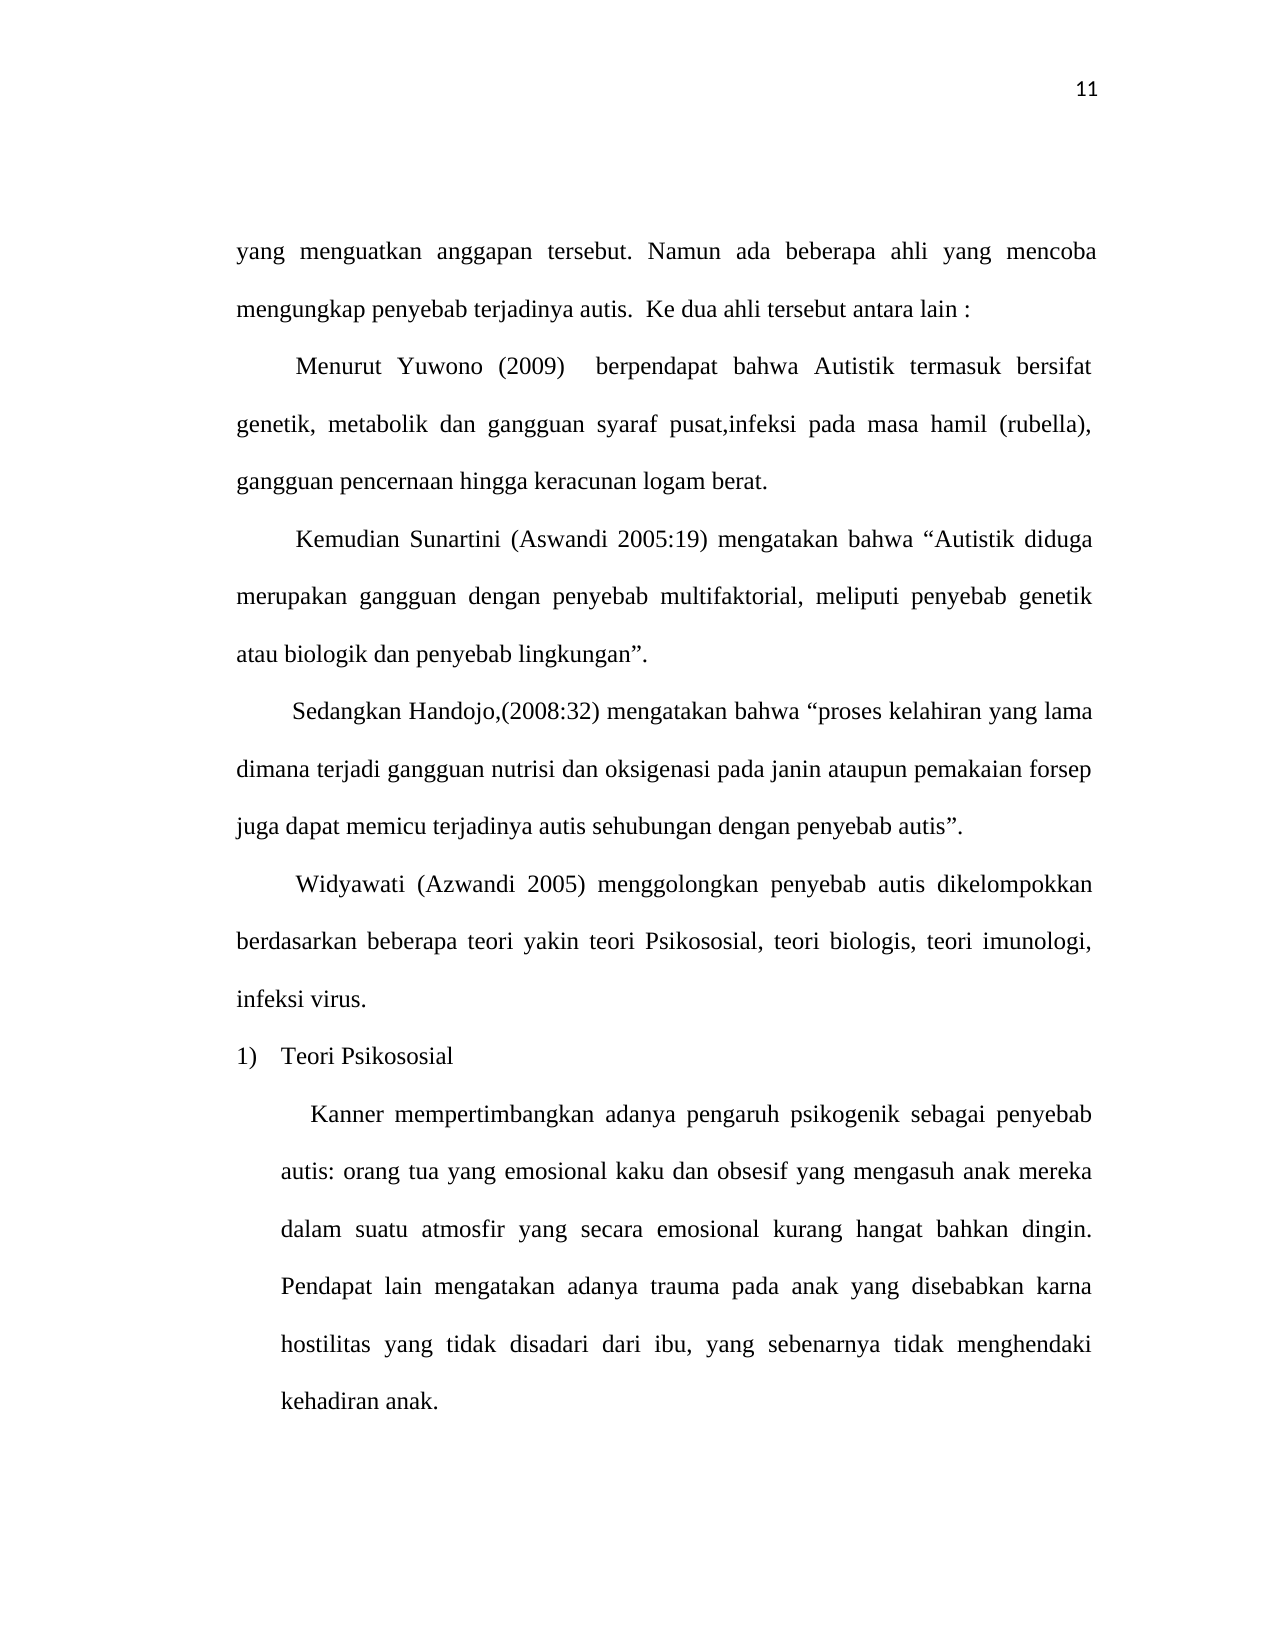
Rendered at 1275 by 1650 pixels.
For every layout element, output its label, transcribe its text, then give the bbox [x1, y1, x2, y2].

list Teori Psikososial [236, 1041, 1043, 1070]
text Widyawati (Azwandi 2005) menggolongkan penyebab autis dikelompokkan berdasarkan beberapa teori yakin teori Psikososial, teori biologis, teori imunologi, infeksi virus. [236, 869, 1093, 1012]
list Kanner mempertimbangkan adanya pengaruh psikogenik sebagai penyebab autis: orang tua yang emosional kaku dan obsesif yang mengasuh anak mereka dalam suatu atmosfir yang secara emosional kurang hangat bahkan dingin. Pendapat lain mengatakan adanya trauma pada anak yang disebabkan karna hostilitas yang tidak disadari dari ibu, yang sebenarnya tidak menghendaki kehadiran anak. [281, 1099, 1093, 1415]
text Sedangkan Handojo,(2008:32) mengatakan bahwa “proses kelahiran yang lama dimana terjadi gangguan nutrisi dan oksigenasi pada janin ataupun pemakaian forsep juga dapat memicu terjadinya autis sehubungan dengan penyebab autis”. [236, 696, 1093, 840]
text Kemudian Sunartini (Aswandi 2005:19) mengatakan bahwa “Autistik diduga merupakan gangguan dengan penyebab multifaktorial, meliputi penyebab genetik atau biologik dan penyebab lingkungan”. [236, 524, 1093, 667]
text Menurut Yuwono (2009) berpendapat bahwa Autistik termasuk bersifat genetik, metabolik dan gangguan syaraf pusat,infeksi pada masa hamil (rubella), gangguan pencernaan hingga keracunan logam berat. [236, 351, 1093, 495]
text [236, 236, 1098, 322]
